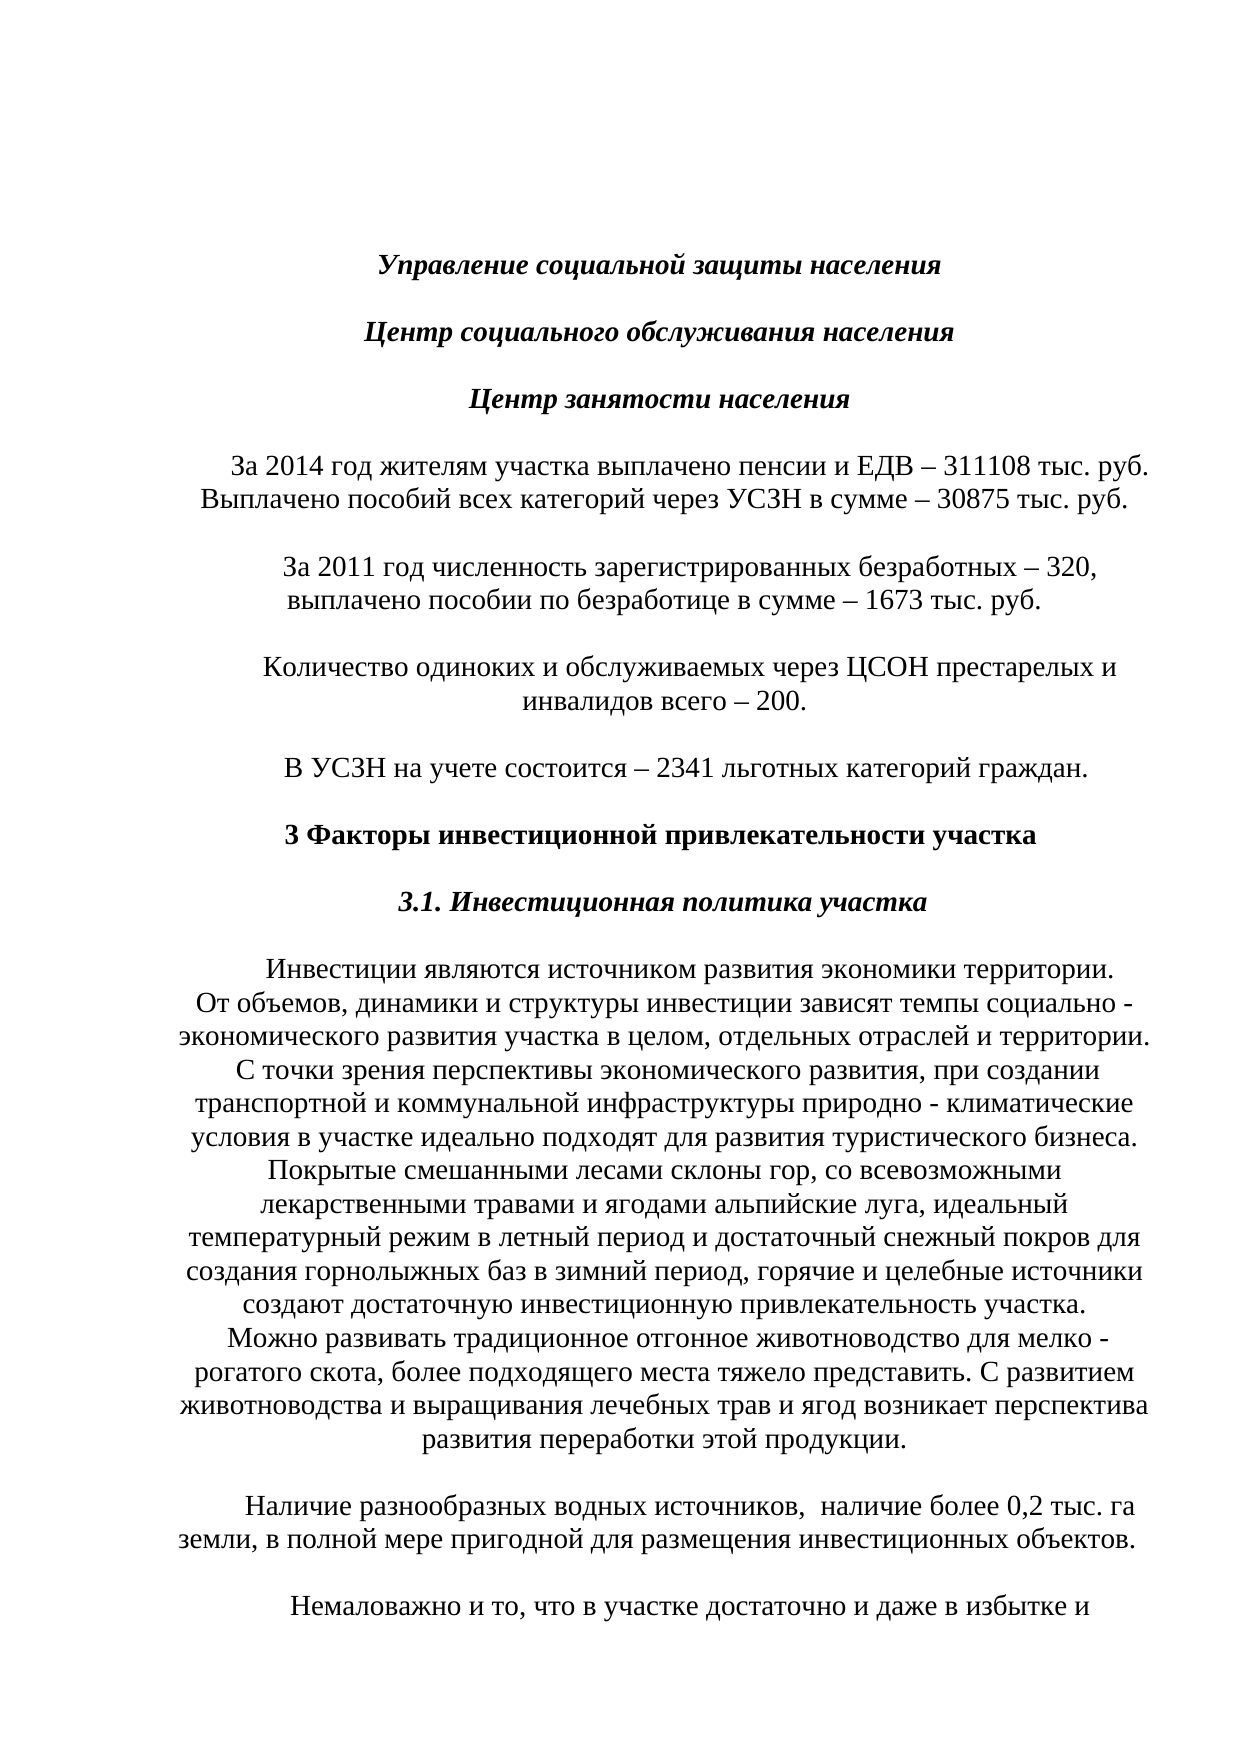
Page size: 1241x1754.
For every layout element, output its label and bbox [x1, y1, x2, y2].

text [177, 247, 1152, 1622]
